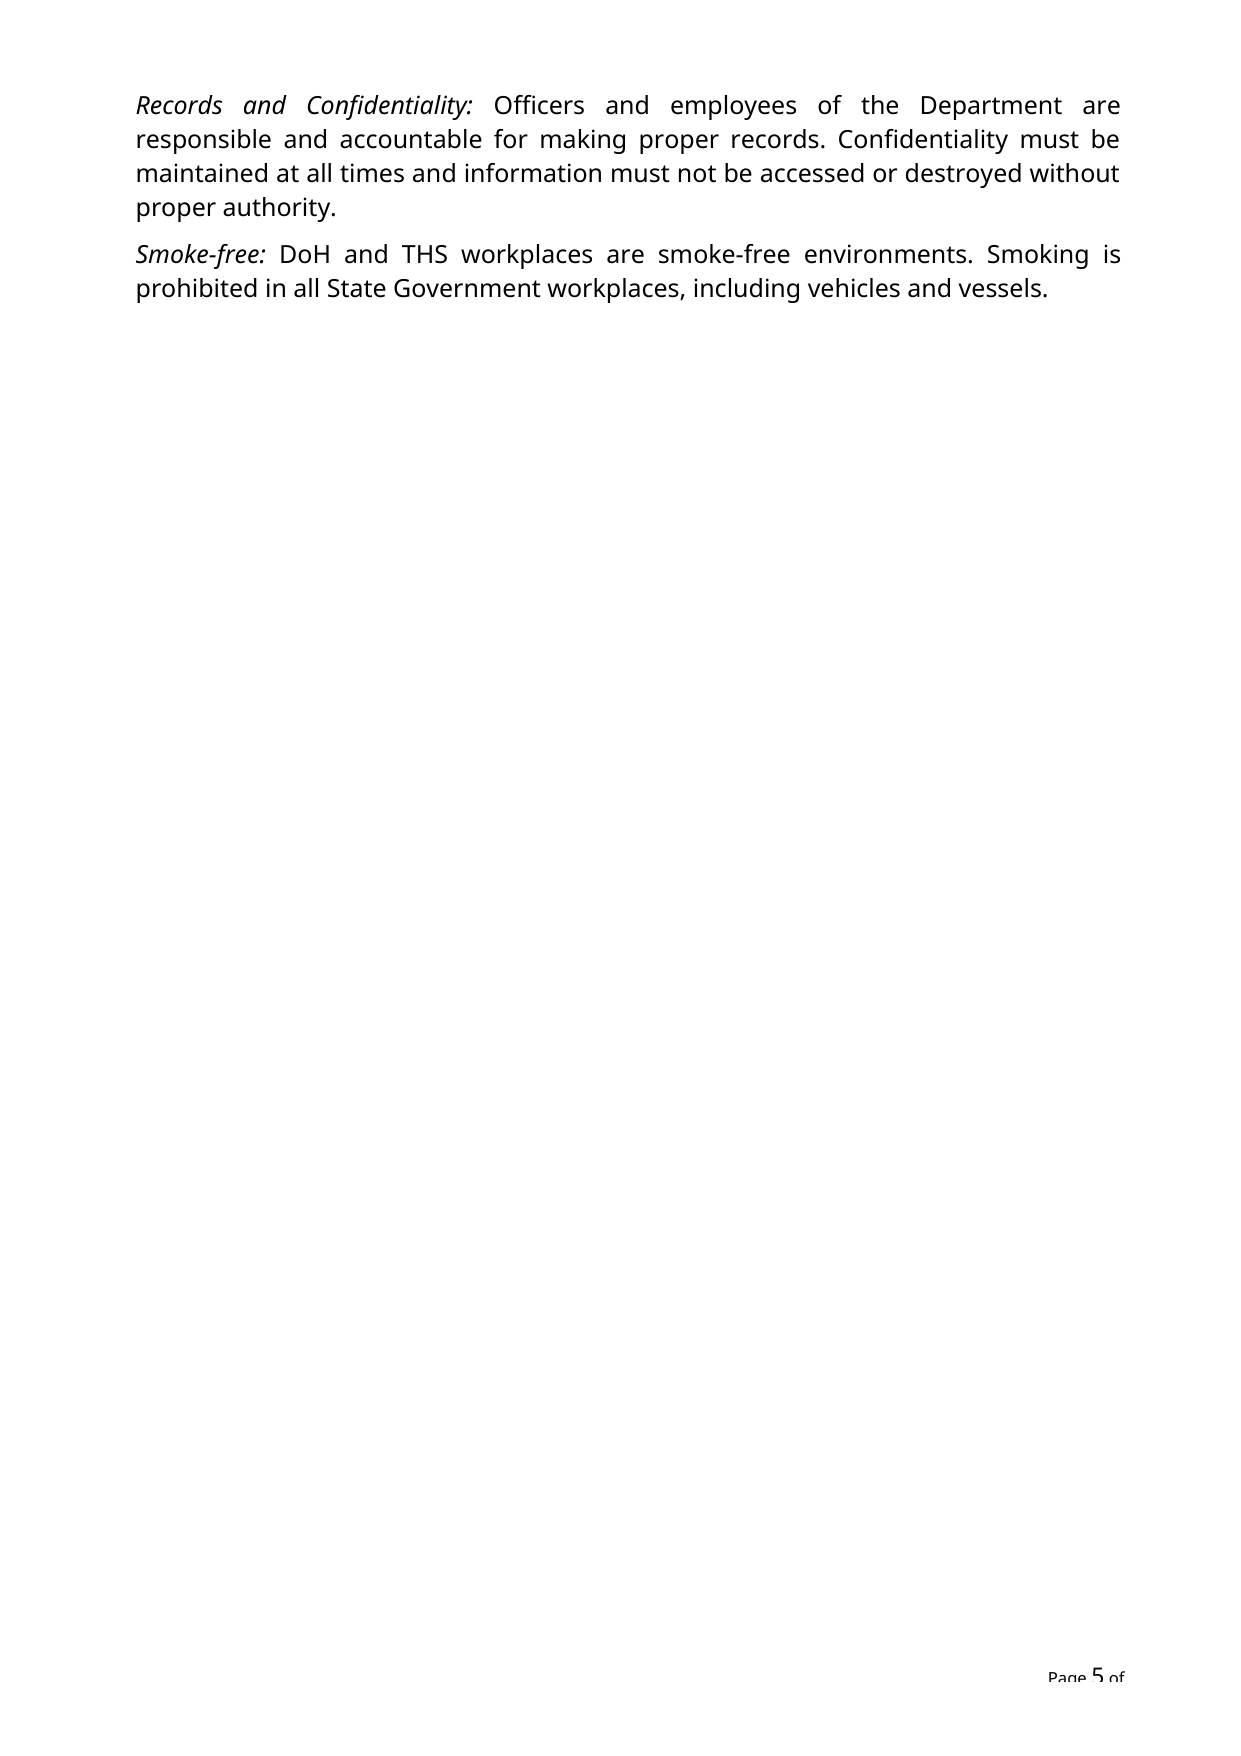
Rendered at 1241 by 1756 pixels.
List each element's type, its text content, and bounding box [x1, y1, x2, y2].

text Smoke-free: DoH and THS workplaces are smoke-free environments. Smoking is prohibited in all State Government workplaces, including vehicles and vessels. [135, 236, 1122, 304]
text Records and Confidentiality: Officers and employees of the Department are responsible and accountable for making proper records. Confidentiality must be maintained at all times and information must not be accessed or destroyed without proper authority. [135, 87, 1122, 224]
